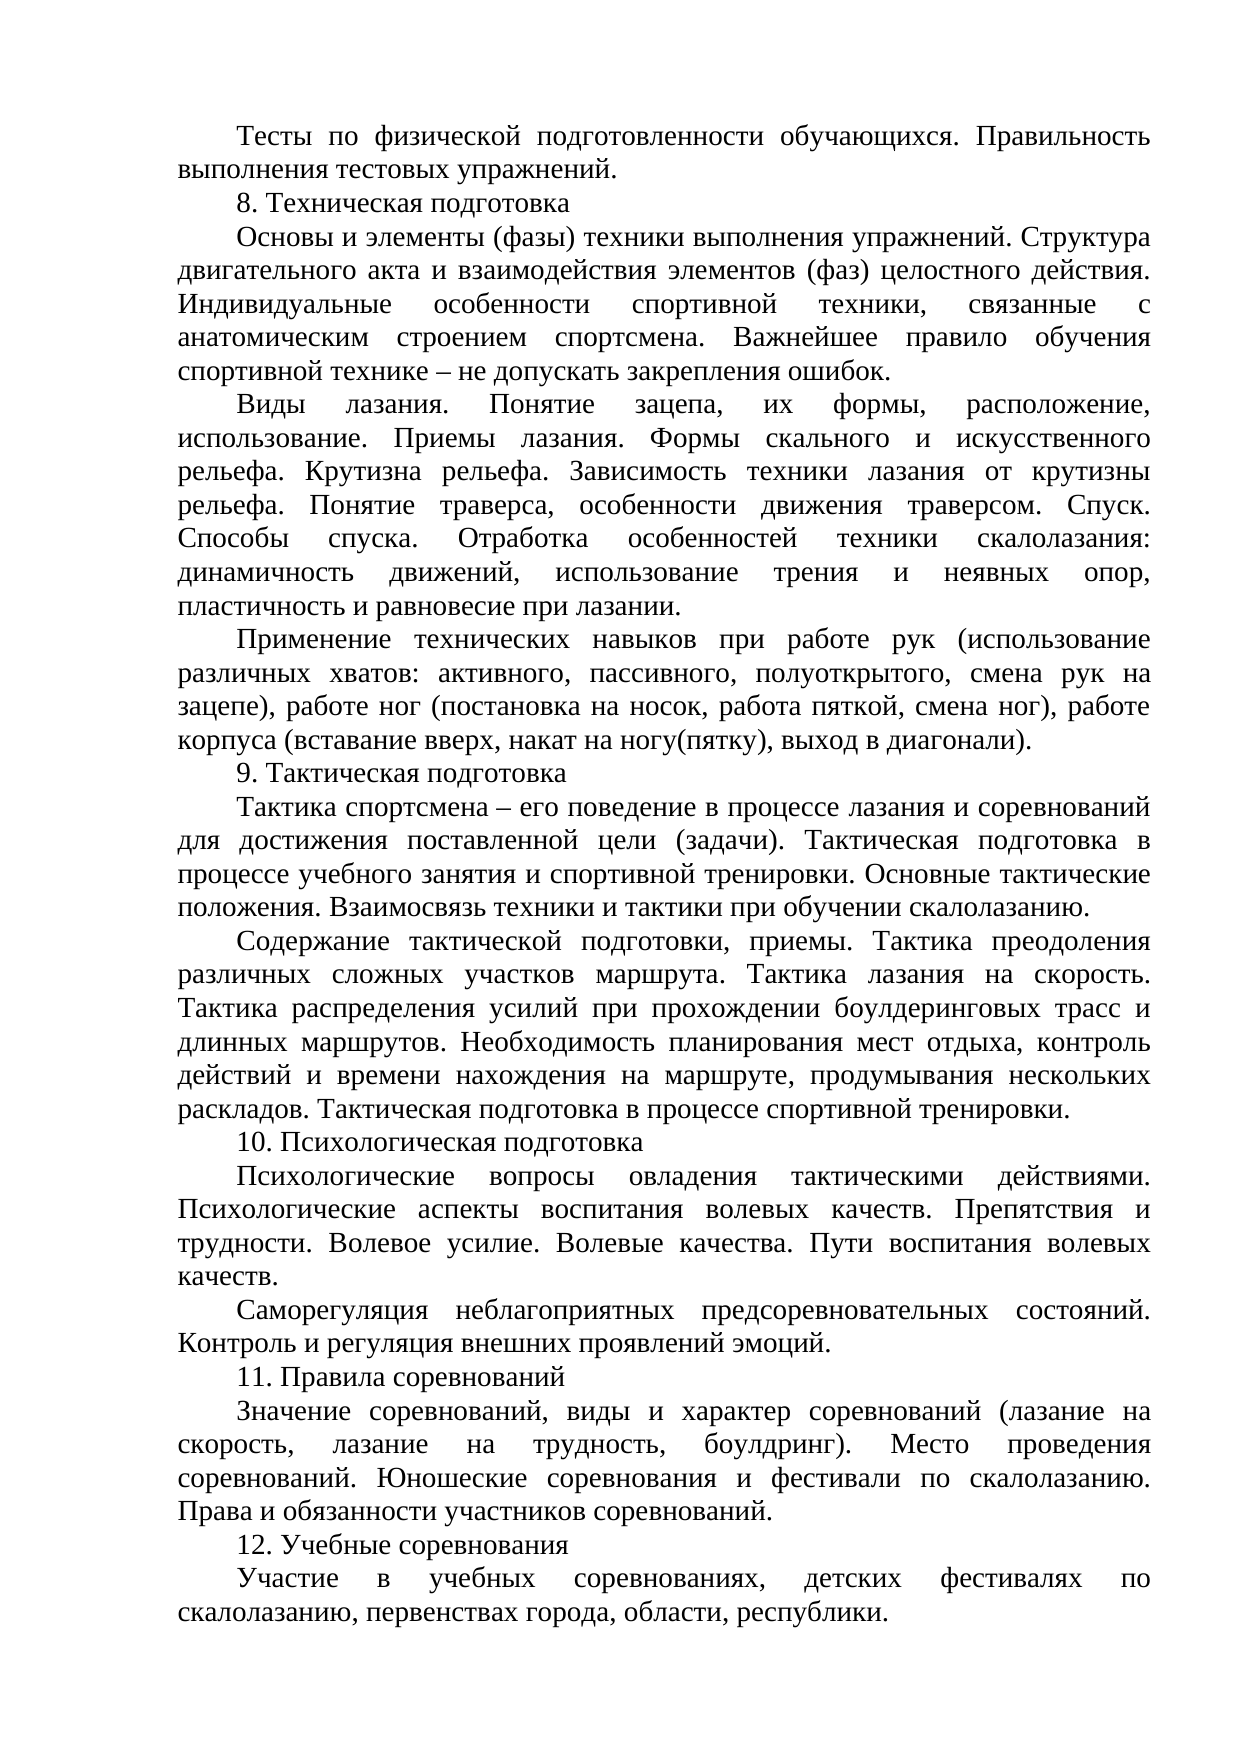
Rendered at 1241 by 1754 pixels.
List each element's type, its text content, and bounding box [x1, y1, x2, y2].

text Тактика спортсмена – его поведение в процессе лазания и соревнований для достижения поставленной цели (задачи). Тактическая подготовка в процессе учебного занятия и спортивной тренировки. Основные тактические положения. Взаимосвязь техники и тактики при обучении скалолазанию. [177, 789, 1152, 923]
text 9. Тактическая подготовка [177, 755, 1152, 789]
text Виды лазания. Понятие зацепа, их формы, расположение, использование. Приемы лазания. Формы скального и искусственного рельефа. Крутизна рельефа. Зависимость техники лазания от крутизны рельефа. Понятие траверса, особенности движения траверсом. Спуск. Способы спуска. Отработка особенностей техники скалолазания: динамичность движений, использование трения и неявных опор, пластичность и равновесие при лазании. [177, 386, 1152, 621]
text 12. Учебные соревнования [177, 1527, 1152, 1560]
text Психологические вопросы овладения тактическими действиями. Психологические аспекты воспитания волевых качеств. Препятствия и трудности. Волевое усилие. Волевые качества. Пути воспитания волевых качеств. [177, 1158, 1152, 1292]
text Применение технических навыков при работе рук (использование различных хватов: активного, пассивного, полуоткрытого, смена рук на зацепе), работе ног (постановка на носок, работа пяткой, смена ног), работе корпуса (вставание вверх, накат на ногу(пятку), выход в диагонали). [177, 621, 1152, 755]
text 10. Психологическая подготовка [177, 1124, 1152, 1158]
text 8. Техническая подготовка [177, 185, 1152, 219]
text 11. Правила соревнований [177, 1359, 1152, 1393]
text Основы и элементы (фазы) техники выполнения упражнений. Структура двигательного акта и взаимодействия элементов (фаз) целостного действия. Индивидуальные особенности спортивной техники, связанные с анатомическим строением спортсмена. Важнейшее правило обучения спортивной технике – не допускать закрепления ошибок. [177, 219, 1152, 386]
text Тесты по физической подготовленности обучающихся. Правильность выполнения тестовых упражнений. [177, 118, 1152, 185]
text Участие в учебных соревнованиях, детских фестивалях по скалолазанию, первенствах города, области, республики. [177, 1560, 1152, 1627]
text Значение соревнований, виды и характер соревнований (лазание на скорость, лазание на трудность, боулдринг). Место проведения соревнований. Юношеские соревнования и фестивали по скалолазанию. Права и обязанности участников соревнований. [177, 1393, 1152, 1527]
text Саморегуляция неблагоприятных предсоревновательных состояний. Контроль и регуляция внешних проявлений эмоций. [177, 1292, 1152, 1359]
text Содержание тактической подготовки, приемы. Тактика преодоления различных сложных участков маршрута. Тактика лазания на скорость. Тактика распределения усилий при прохождении боулдеринговых трасс и длинных маршрутов. Необходимость планирования мест отдыха, контроль действий и времени нахождения на маршруте, продумывания нескольких раскладов. Тактическая подготовка в процессе спортивной тренировки. [177, 923, 1152, 1124]
